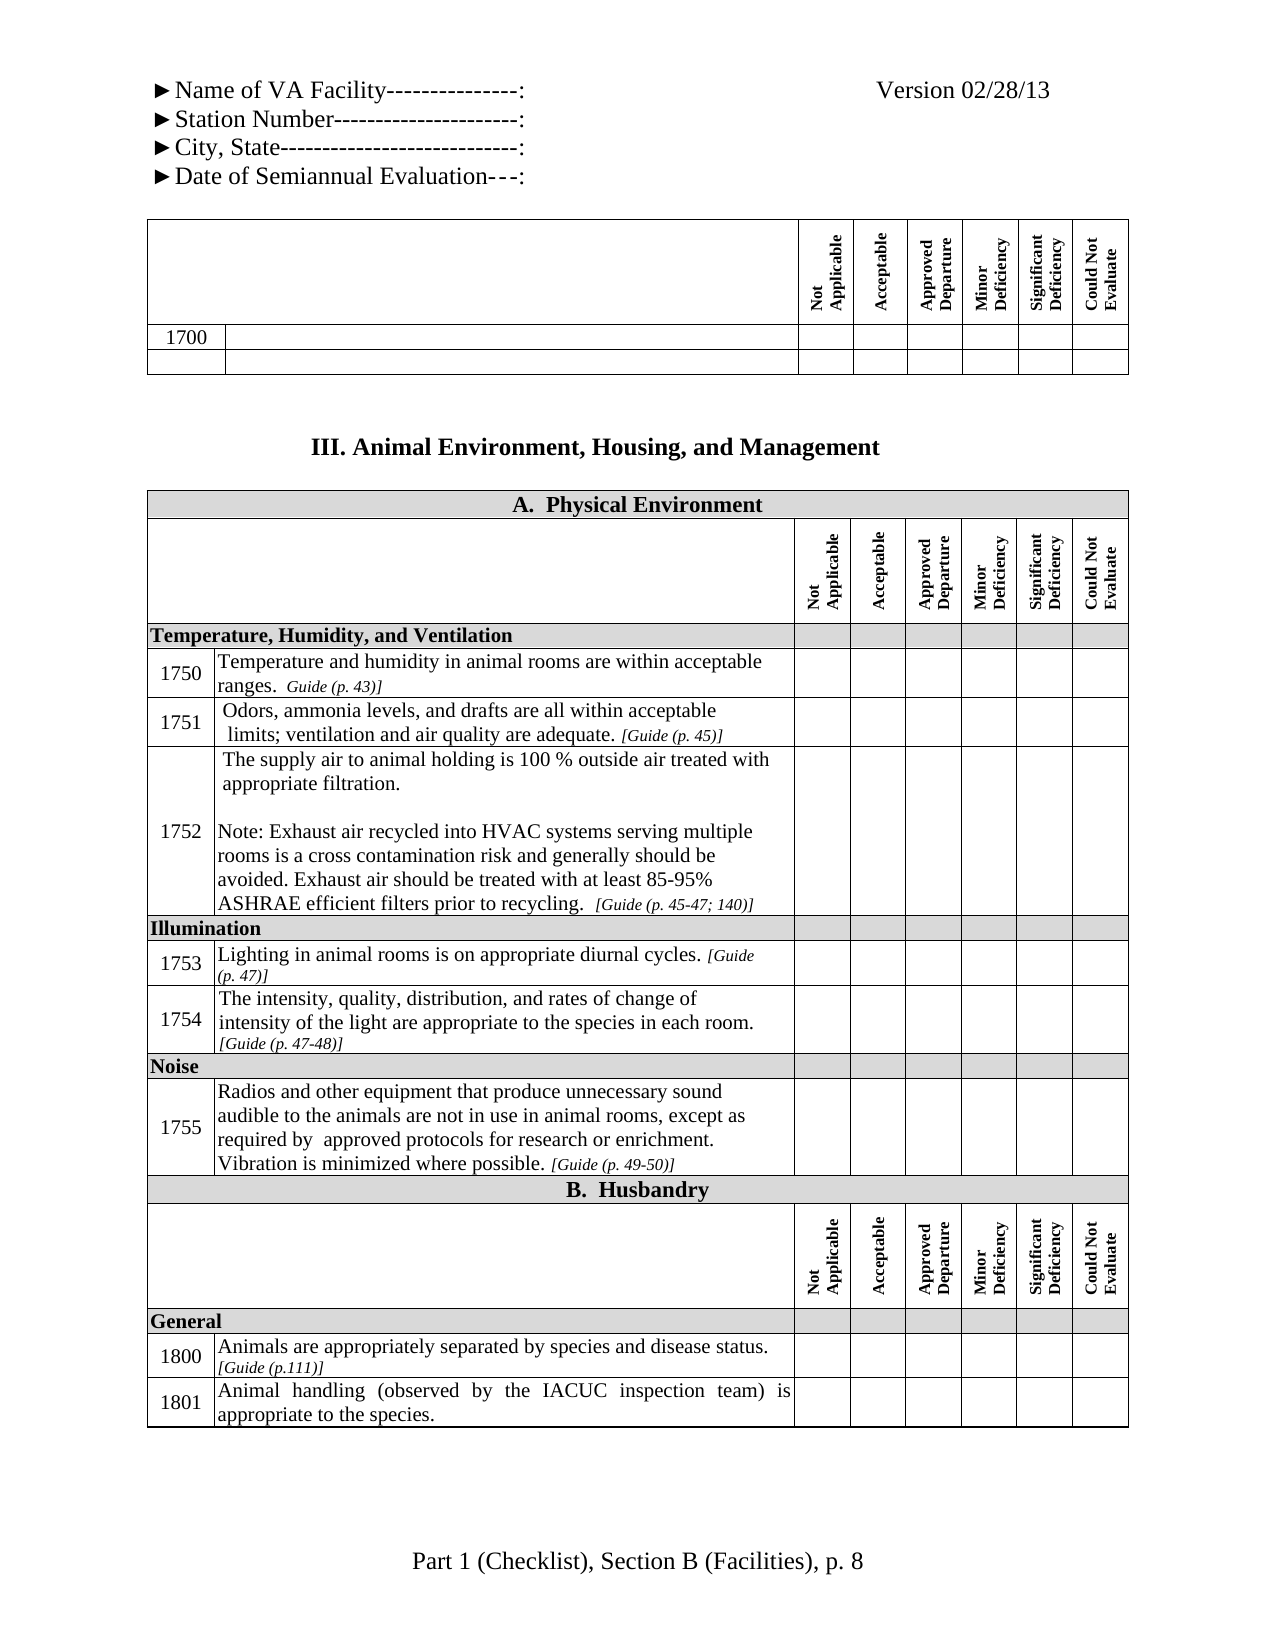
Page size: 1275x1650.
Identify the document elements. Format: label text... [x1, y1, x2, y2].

table_cell [1073, 916, 1128, 940]
table_cell [795, 649, 850, 697]
table_cell [851, 941, 905, 985]
table_cell [906, 1309, 961, 1333]
subtitle III. Animal Environment, Housing, and Management [66, 432, 1125, 461]
table_cell [799, 350, 853, 374]
table_cell Minor Deficiency [962, 519, 1016, 622]
table_cell 1700 [148, 325, 225, 349]
table_cell [1073, 747, 1128, 915]
table_cell [851, 1378, 905, 1426]
table_header A. Physical Environment [148, 491, 1128, 517]
table_cell [1073, 325, 1128, 349]
table_cell Animal handling (observed by the IACUC inspection team) is appropriate to the species. [215, 1378, 794, 1426]
table_cell [795, 916, 850, 940]
table_cell [1073, 1079, 1128, 1175]
table_cell [1017, 624, 1072, 647]
table_cell [854, 350, 907, 374]
table_cell 1800 [148, 1334, 214, 1377]
table_cell [851, 1054, 905, 1078]
table_cell The supply air to animal holding is 100 % outside air treated with appropriate filtration. Note: Exhaust air recycled into HVAC systems serving multiple rooms is a cross contamination risk and generally should be avoided. Exhaust air should be treated with at least 85-95% ASHRAE efficient filters prior to recycling. [Guide (p. 45-47; 140)] [215, 747, 794, 915]
table_cell The intensity, quality, distribution, and rates of change of intensity of the light are appropriate to the species in each room. [Guide (p. 47-48)] [215, 986, 794, 1053]
table_cell [1017, 649, 1072, 697]
table_cell [1073, 941, 1128, 985]
table_cell [1019, 350, 1072, 374]
table_cell Temperature, Humidity, and Ventilation [148, 624, 794, 647]
table_cell B. Husbandry [148, 1176, 1128, 1203]
table_cell 1750 [148, 649, 214, 697]
table_cell [148, 1204, 794, 1308]
table_cell 1752 [148, 747, 214, 915]
table_cell [851, 649, 905, 697]
table_cell Odors, ammonia levels, and drafts are all within acceptable limits; ventilation and air quality are adequate. [Guide (p. 45)] [215, 698, 794, 746]
table_cell Noise [148, 1054, 794, 1078]
table_cell [962, 1054, 1016, 1078]
table_cell [1017, 1079, 1072, 1175]
table_cell [1073, 1378, 1128, 1426]
table_cell [799, 325, 853, 349]
table_cell Approved Departure [906, 1204, 961, 1308]
table_cell 1754 [148, 986, 214, 1053]
table_cell [795, 747, 850, 915]
table_cell [908, 325, 962, 349]
table_cell [1017, 1309, 1072, 1333]
table_cell Could Not Evaluate [1073, 1204, 1128, 1308]
table_cell Lighting in animal rooms is on appropriate diurnal cycles. [Guide (p. 47)] [215, 941, 794, 985]
table_cell Minor Deficiency [962, 1204, 1016, 1308]
table_cell [962, 1378, 1016, 1426]
table_cell Approved Departure [906, 519, 961, 622]
table_cell [1017, 916, 1072, 940]
table_cell [906, 986, 961, 1053]
table_cell [851, 986, 905, 1053]
table_cell Not Applicable [795, 1204, 850, 1308]
table_cell [1073, 986, 1128, 1053]
table_cell Approved Departure [908, 220, 962, 324]
table_cell [906, 1054, 961, 1078]
table_cell [795, 1309, 850, 1333]
table_cell [1017, 747, 1072, 915]
table_cell [1017, 986, 1072, 1053]
table_cell [148, 350, 225, 374]
table_cell Acceptable [854, 220, 907, 324]
table_cell [854, 325, 907, 349]
table_cell [851, 698, 905, 746]
table_cell [962, 986, 1016, 1053]
table_cell [962, 941, 1016, 985]
table_cell Not Applicable [795, 519, 850, 622]
table_cell [1073, 649, 1128, 697]
table_cell [795, 986, 850, 1053]
table_cell [906, 1334, 961, 1377]
table_cell [226, 350, 798, 374]
table_cell [851, 916, 905, 940]
table_cell [1017, 1334, 1072, 1377]
table_cell [962, 1334, 1016, 1377]
table_cell [795, 698, 850, 746]
table_cell [795, 1334, 850, 1377]
table_cell Radios and other equipment that produce unnecessary sound audible to the animals are not in use in animal rooms, except as required by approved protocols for research or enrichment. Vibration is minimized where possible. [Guide (p. 49-50)] [215, 1079, 794, 1175]
table_cell [1073, 1309, 1128, 1333]
table_cell [148, 519, 794, 622]
table_cell [962, 698, 1016, 746]
table_cell 1751 [148, 698, 214, 746]
table_cell 1801 [148, 1378, 214, 1426]
table_cell Acceptable [851, 519, 905, 622]
table_cell Significant Deficiency [1019, 220, 1072, 324]
table_cell [851, 1309, 905, 1333]
table_cell Significant Deficiency [1017, 519, 1072, 622]
table_cell Acceptable [851, 1204, 905, 1308]
table_cell [1017, 1378, 1072, 1426]
table_cell Could Not Evaluate [1073, 220, 1128, 324]
table_cell [906, 941, 961, 985]
table_cell [851, 624, 905, 647]
table_cell [962, 747, 1016, 915]
table_cell Illumination [148, 916, 794, 940]
table_cell [962, 1079, 1016, 1175]
table_cell [906, 916, 961, 940]
table_cell [906, 624, 961, 647]
table_cell [795, 1079, 850, 1175]
table_cell General [148, 1309, 794, 1333]
table_cell [851, 1334, 905, 1377]
table_cell [226, 325, 798, 349]
table_cell [963, 325, 1018, 349]
table_cell [795, 1378, 850, 1426]
table_cell [908, 350, 962, 374]
table_cell [906, 747, 961, 915]
table_cell Animals are appropriately separated by species and disease status. [Guide (p.111)] [215, 1334, 794, 1377]
table_cell Minor Deficiency [963, 220, 1018, 324]
table_cell [906, 698, 961, 746]
table_cell [962, 649, 1016, 697]
table_cell [1073, 624, 1128, 647]
table_cell [1017, 698, 1072, 746]
table_cell [148, 220, 798, 324]
table_cell [1019, 325, 1072, 349]
table_cell [1017, 1054, 1072, 1078]
table_cell [851, 747, 905, 915]
table_cell [1073, 350, 1128, 374]
table_cell [1073, 1054, 1128, 1078]
table_cell 1753 [148, 941, 214, 985]
table_cell [906, 1378, 961, 1426]
table_cell [1073, 1334, 1128, 1377]
table_cell [962, 916, 1016, 940]
table_cell [1073, 698, 1128, 746]
table_cell [906, 649, 961, 697]
table_cell [795, 1054, 850, 1078]
table_cell [851, 1079, 905, 1175]
table_cell Could Not Evaluate [1073, 519, 1128, 622]
table_cell Not Applicable [799, 220, 853, 324]
table_cell 1755 [148, 1079, 214, 1175]
table_cell [963, 350, 1018, 374]
table_cell Significant Deficiency [1017, 1204, 1072, 1308]
table_cell [962, 624, 1016, 647]
table_cell [962, 1309, 1016, 1333]
table_cell [1017, 941, 1072, 985]
table_cell [795, 624, 850, 647]
table_cell Temperature and humidity in animal rooms are within acceptable ranges. Guide (p. 43)] [215, 649, 794, 697]
table_cell [906, 1079, 961, 1175]
table_cell [795, 941, 850, 985]
